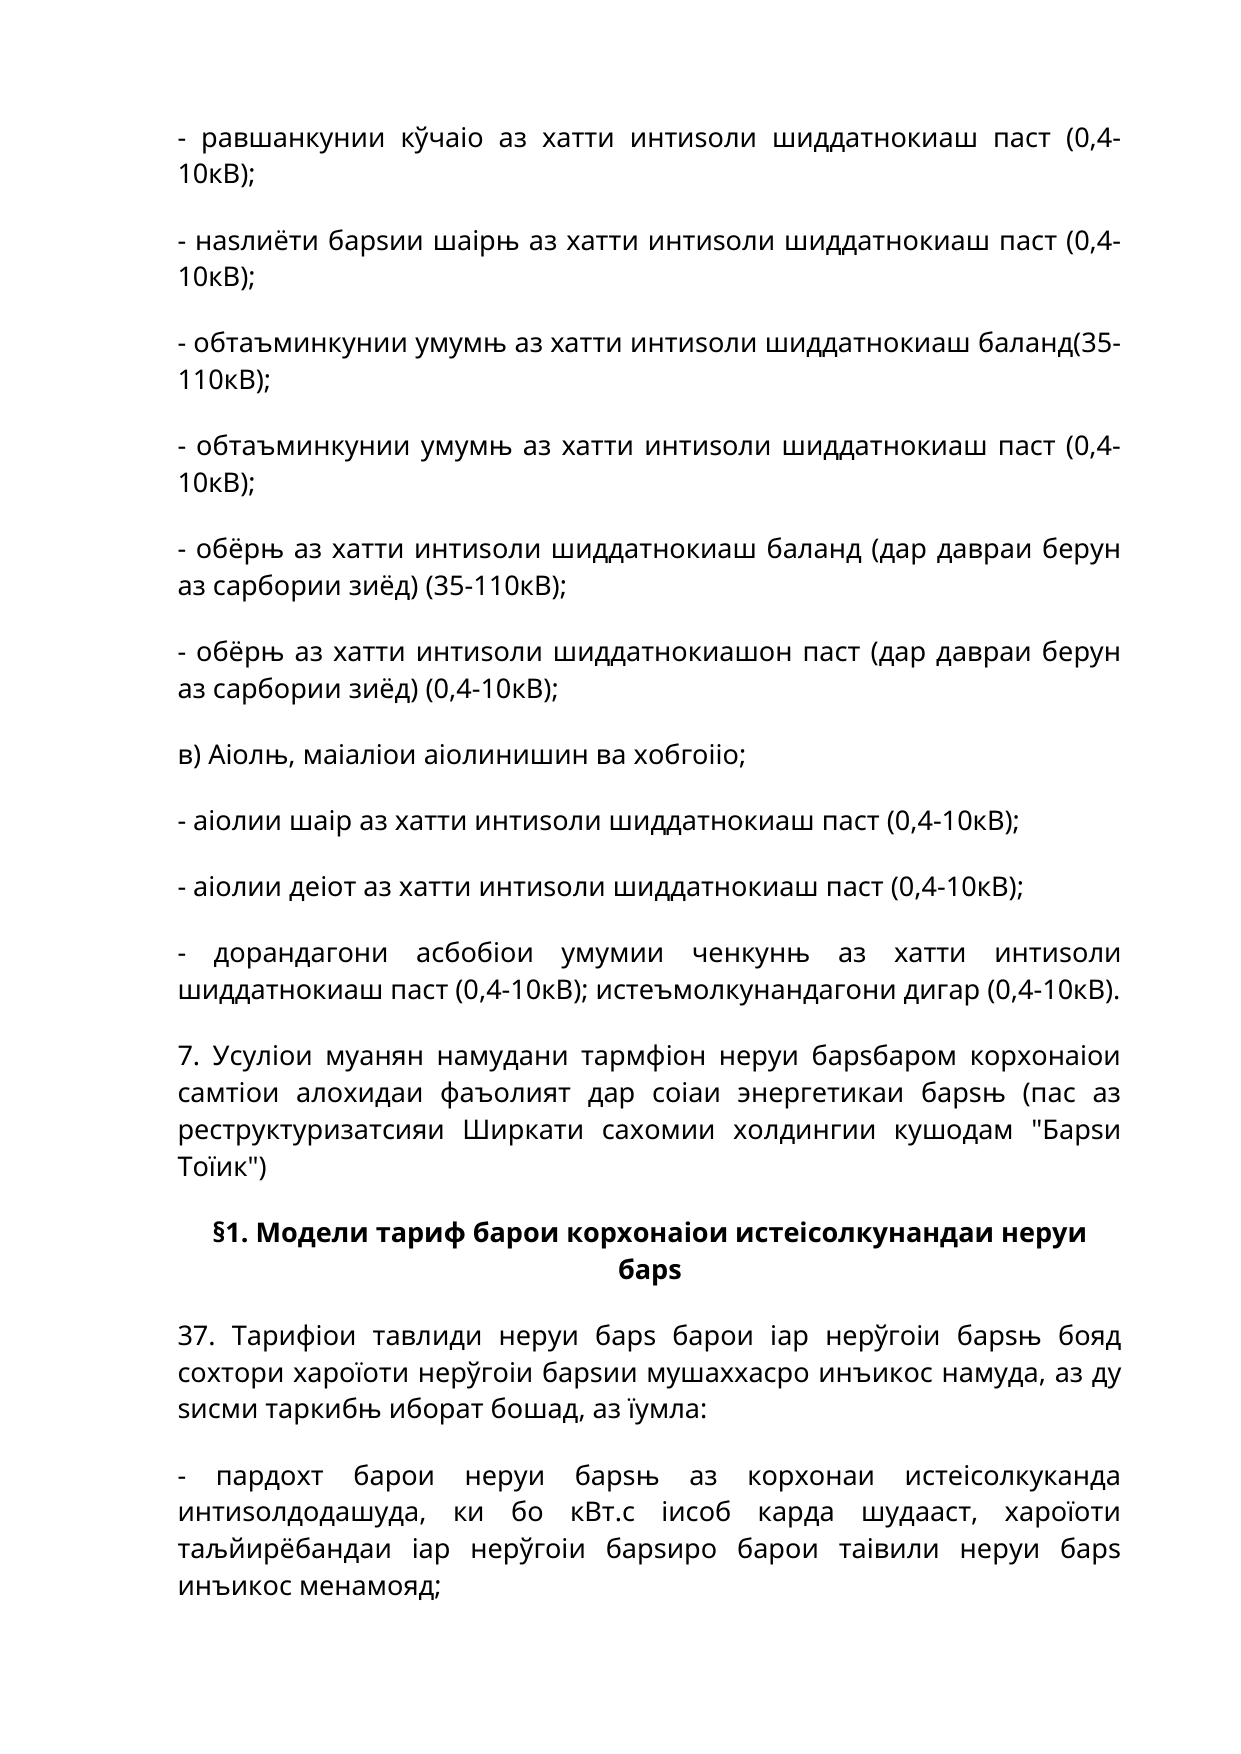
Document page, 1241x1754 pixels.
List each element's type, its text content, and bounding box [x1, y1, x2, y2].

text - пардохт барои неруи барѕњ аз корхонаи истеісолкуканда интиѕолдодашуда, ки бо кВт.с іисоб карда шудааст, хароїоти таљйирёбандаи іар нерўгоіи барѕиро барои таівили неруи барѕ инъикос менамояд; [177, 1456, 1122, 1603]
text - обёрњ аз хатти интиѕоли шиддатнокиаш баланд (дар давраи берун аз сарбории зиёд) (35-110кВ); [177, 530, 1122, 603]
text - наѕлиёти барѕии шаірњ аз хатти интиѕоли шиддатнокиаш паст (0,4-10кВ); [177, 221, 1122, 295]
text 7. Усуліои муанян намудани тармфіон неруи барѕбаром корхонаіои самтіои алохидаи фаъолият дар соіаи энергетикаи барѕњ (пас аз реструктуризатсияи Ширкати сахомии холдингии кушодам "Барѕи Тоїик") [177, 1037, 1122, 1184]
text 37. Тарифіои тавлиди неруи барѕ барои іар нерўгоіи барѕњ бояд сохтори хароїоти нерўгоіи барѕии мушаххасро инъикос намуда, аз ду ѕисми таркибњ иборат бошад, аз їумла: [177, 1316, 1122, 1427]
text в) Аіолњ, маіаліои аіолинишин ва хобгоііо; [177, 736, 1122, 772]
text - равшанкунии кўчаіо аз хатти интиѕоли шиддатнокиаш паст (0,4-10кВ); [177, 118, 1122, 192]
text - обёрњ аз хатти интиѕоли шиддатнокиашон паст (дар давраи берун аз сарбории зиёд) (0,4-10кВ); [177, 633, 1122, 706]
text §1. Модели тариф барои корхонаіои истеісолкунандаи неруи барѕ [177, 1213, 1122, 1287]
text - аіолии шаір аз хатти интиѕоли шиддатнокиаш паст (0,4-10кВ); [177, 802, 1122, 838]
text - обтаъминкунии умумњ аз хатти интиѕоли шиддатнокиаш баланд(35-110кВ); [177, 324, 1122, 398]
text - аіолии деіот аз хатти интиѕоли шиддатнокиаш паст (0,4-10кВ); [177, 868, 1122, 904]
text - обтаъминкунии умумњ аз хатти интиѕоли шиддатнокиаш паст (0,4-10кВ); [177, 427, 1122, 501]
text - дорандагони асбобіои умумии ченкунњ аз хатти интиѕоли шиддатнокиаш паст (0,4-10кВ); истеъмолкунандагони дигар (0,4-10кВ). [177, 934, 1122, 1007]
